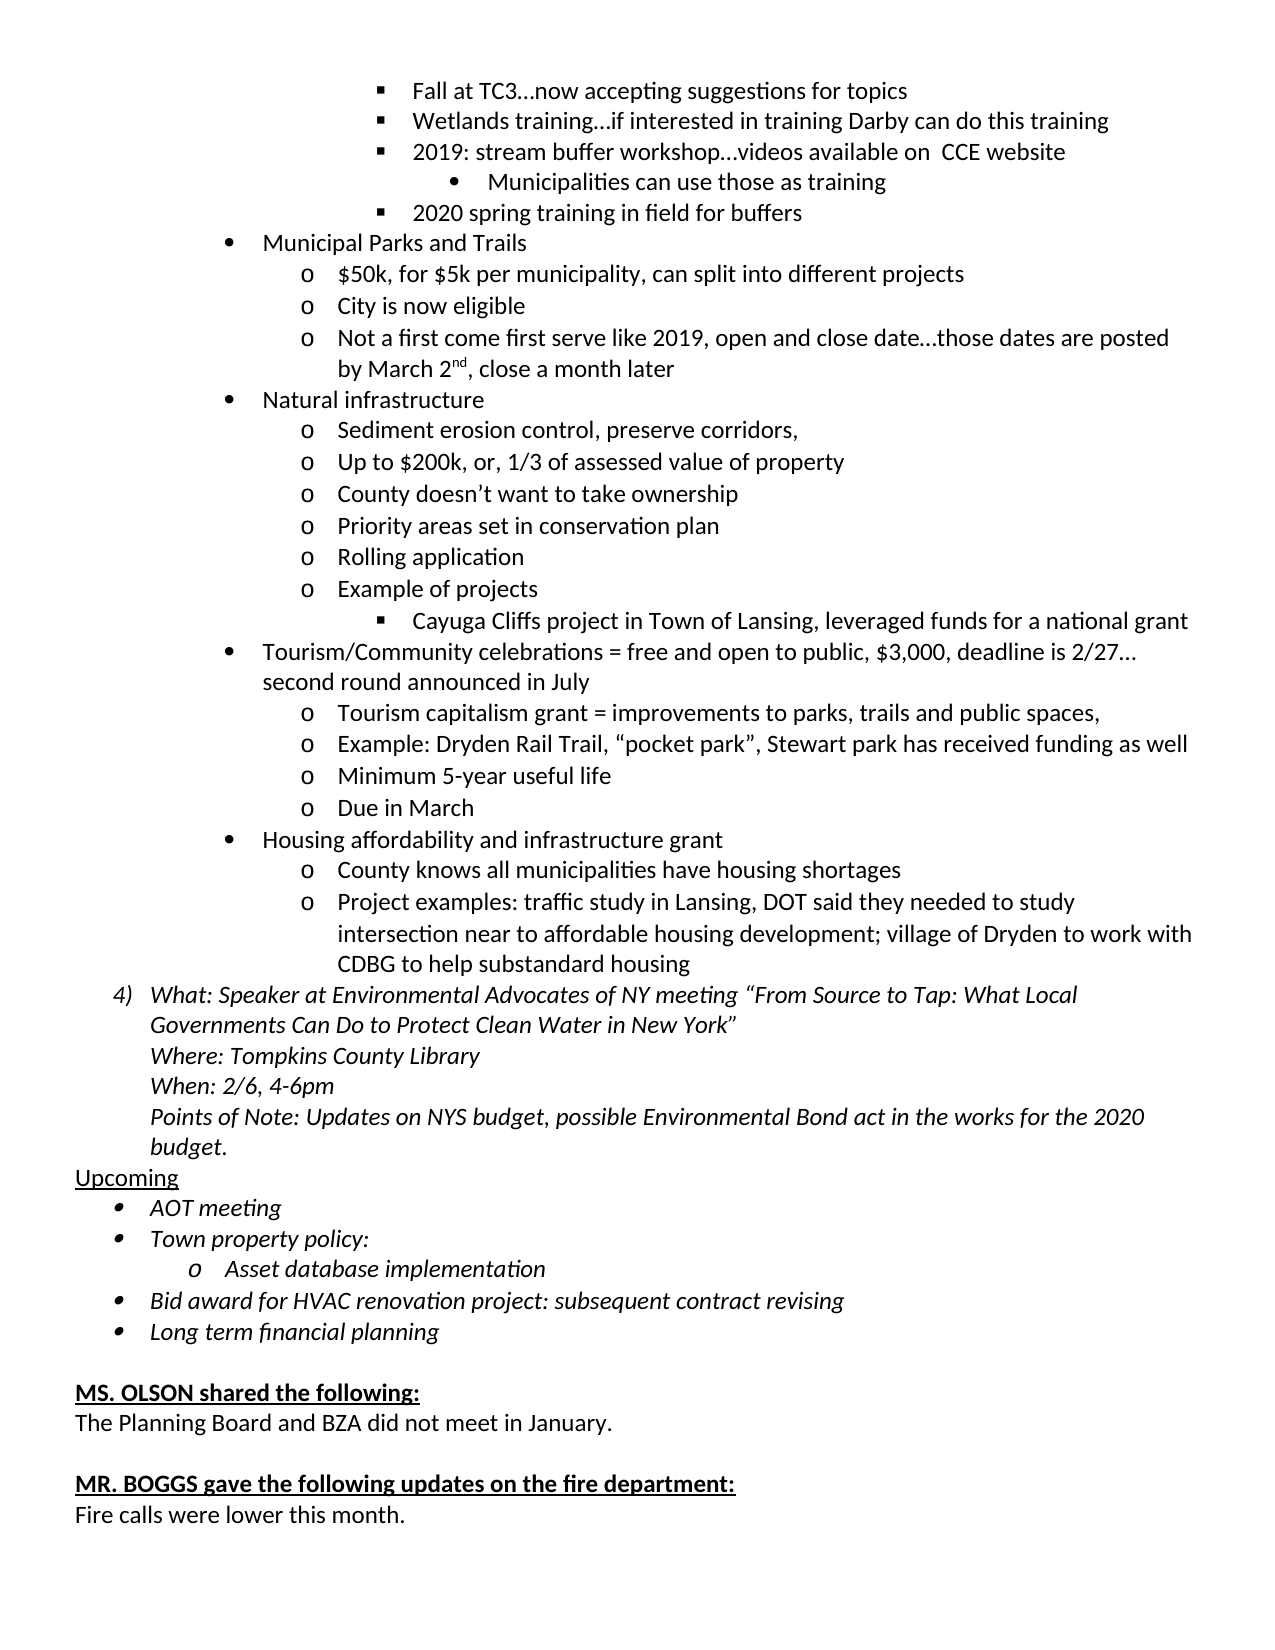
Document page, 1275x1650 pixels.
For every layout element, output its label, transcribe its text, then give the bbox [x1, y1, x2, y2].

list Example of projects [300, 573, 1200, 605]
text Where: Tompkins County Library [150, 1040, 1200, 1070]
text MS. OLSON shared the following: [75, 1377, 1200, 1407]
list Long term financial planning [112, 1316, 1200, 1346]
list 2019: stream buffer workshop…videos available on CCE website [375, 136, 1200, 167]
list Asset database implementation [187, 1253, 1200, 1285]
list Natural infrastructure [225, 384, 1200, 414]
list County doesn’t want to take ownership [300, 478, 1200, 510]
list Rolling application [300, 542, 1200, 573]
list Example: Dryden Rail Trail, “pocket park”, Stewart park has received funding as well [300, 728, 1200, 760]
list Priority areas set in conservation plan [300, 510, 1200, 542]
text Points of Note: Updates on NYS budget, possible Environmental Bond act in the works for the 2020 budget. [150, 1101, 1200, 1162]
list Minimum 5-year useful life [300, 760, 1200, 792]
list What: Speaker at Environmental Advocates of NY meeting “From Source to Tap: What Local Governments Can Do to Protect Clean Water in New York” [112, 979, 1200, 1040]
text When: 2/6, 4-6pm [150, 1070, 1200, 1101]
list Fall at TC3…now accepting suggestions for topics [375, 75, 1200, 106]
list Sediment erosion control, preserve corridors, [300, 414, 1200, 446]
list 2020 spring training in field for buffers [375, 197, 1200, 228]
list $50k, for $5k per municipality, can split into different projects [300, 258, 1200, 290]
list Cayuga Cliffs project in Town of Lansing, leveraged funds for a national grant [375, 605, 1200, 636]
list Municipalities can use those as training [450, 167, 1200, 197]
text Fire calls were lower this month. [75, 1499, 1200, 1529]
list Due in March [300, 792, 1200, 824]
list County knows all municipalities have housing shortages [300, 854, 1200, 886]
list AOT meeting [112, 1192, 1200, 1223]
subtitle MR. BOGGS gave the following updates on the fire department: [75, 1468, 1200, 1499]
list Project examples: traffic study in Lansing, DOT said they needed to study intersection near to affordable housing development; village of Dryden to work with CDBG to help substandard housing [300, 886, 1200, 979]
list Town property policy: [112, 1223, 1200, 1253]
list Housing affordability and infrastructure grant [225, 824, 1200, 854]
list Tourism/Community celebrations = free and open to public, $3,000, deadline is 2/27…second round announced in July [225, 636, 1200, 697]
list City is now eligible [300, 290, 1200, 322]
list Wetlands training…if interested in training Darby can do this training [375, 106, 1200, 136]
list Municipal Parks and Trails [225, 228, 1200, 258]
list Up to $200k, or, 1/3 of assessed value of property [300, 446, 1200, 478]
list Bid award for HVAC renovation project: subsequent contract revising [112, 1285, 1200, 1316]
list Not a first come first serve like 2019, open and close date…those dates are posted by March 2nd, close a month later [300, 322, 1200, 384]
text Upcoming [75, 1162, 1200, 1192]
list Tourism capitalism grant = improvements to parks, trails and public spaces, [300, 697, 1200, 728]
text The Planning Board and BZA did not meet in January. [75, 1407, 1200, 1438]
